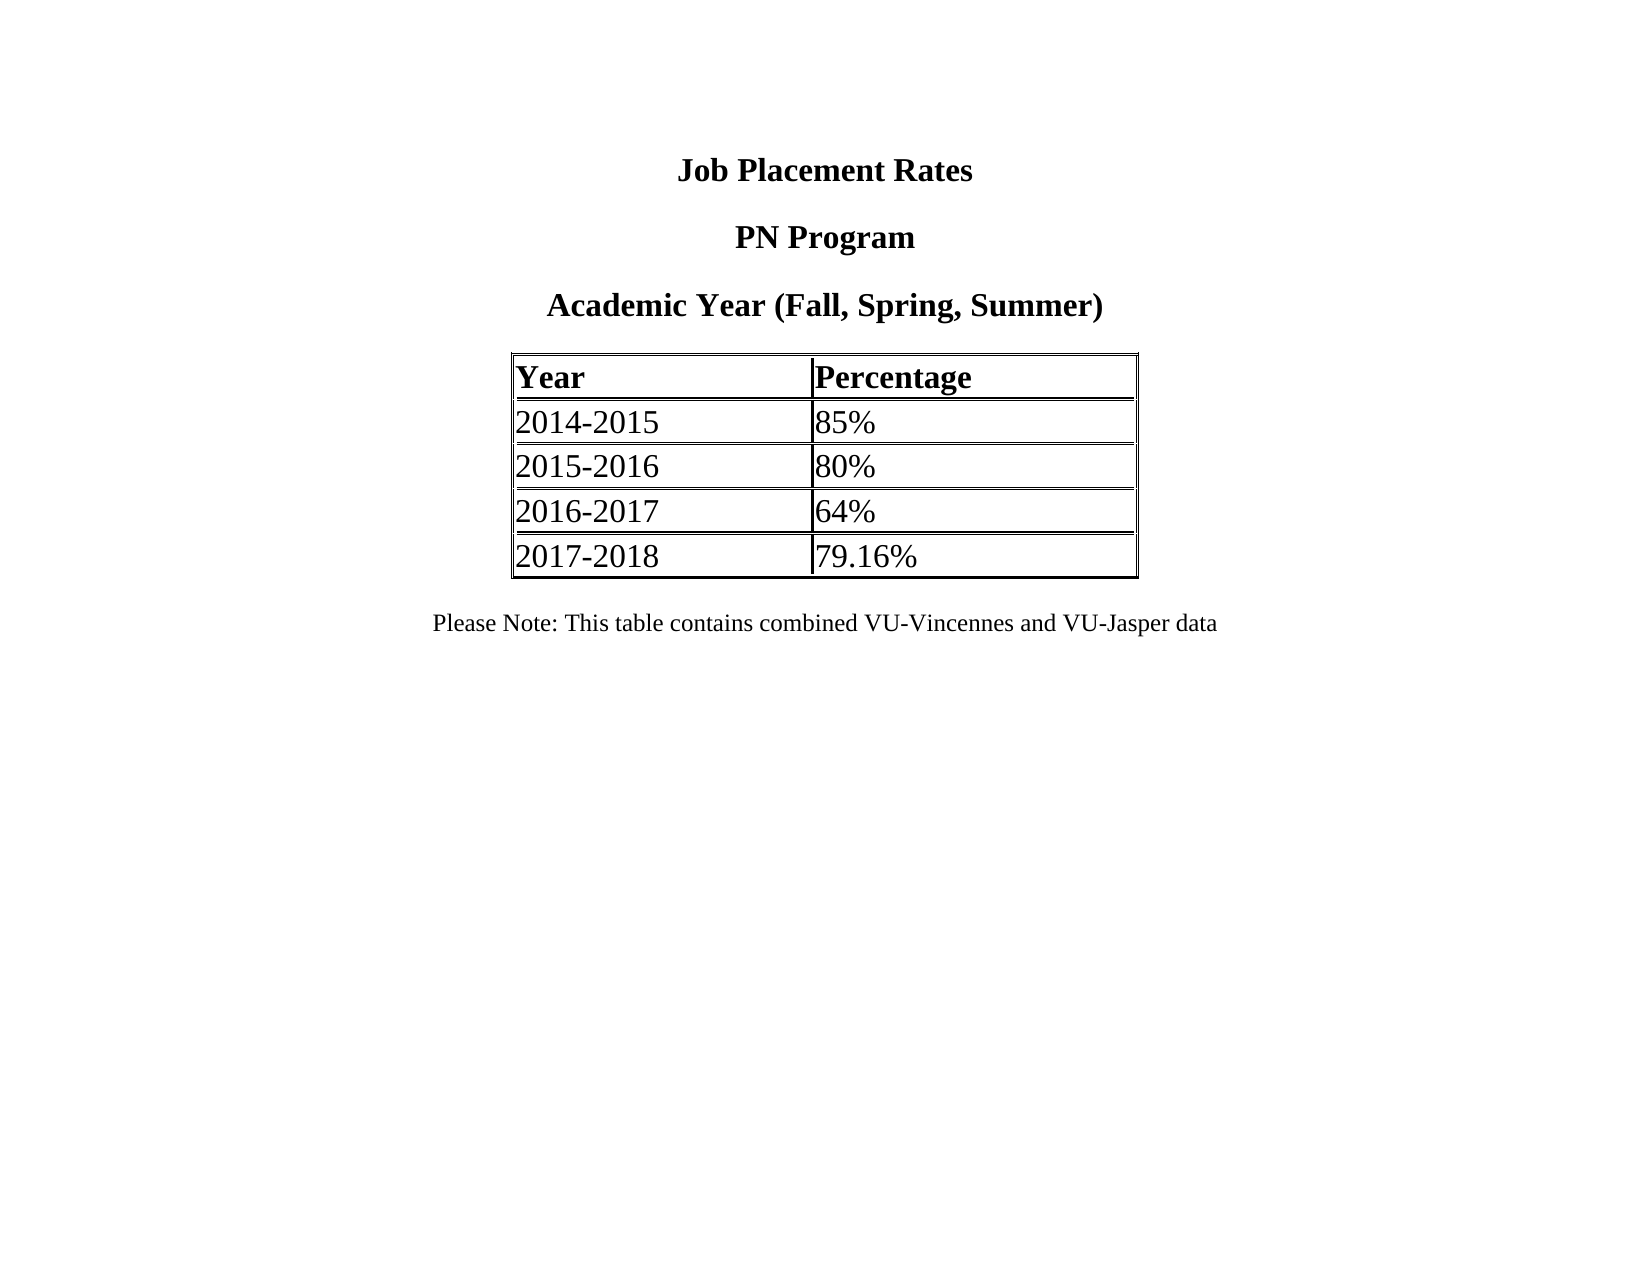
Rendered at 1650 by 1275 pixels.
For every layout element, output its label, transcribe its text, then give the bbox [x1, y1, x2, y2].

table_cell 80% [812, 442, 1137, 487]
table_cell 85% [814, 397, 1136, 442]
text Please Note: This table contains combined VU-Vincennes and VU-Jasper data [150, 608, 1500, 637]
table_header Percentage [812, 356, 1136, 397]
table_header Year [514, 356, 812, 397]
text Job Placement Rates [150, 150, 1500, 188]
table_cell 2017-2018 [514, 531, 812, 576]
table_cell 2015-2016 [513, 442, 812, 487]
table_cell 64% [812, 487, 1137, 531]
text Academic Year (Fall, Spring, Summer) [150, 285, 1500, 323]
table_cell 2014-2015 [514, 397, 811, 442]
table_cell 79.16% [812, 531, 1136, 576]
table_cell 2016-2017 [513, 487, 812, 531]
text PN Program [150, 217, 1500, 256]
